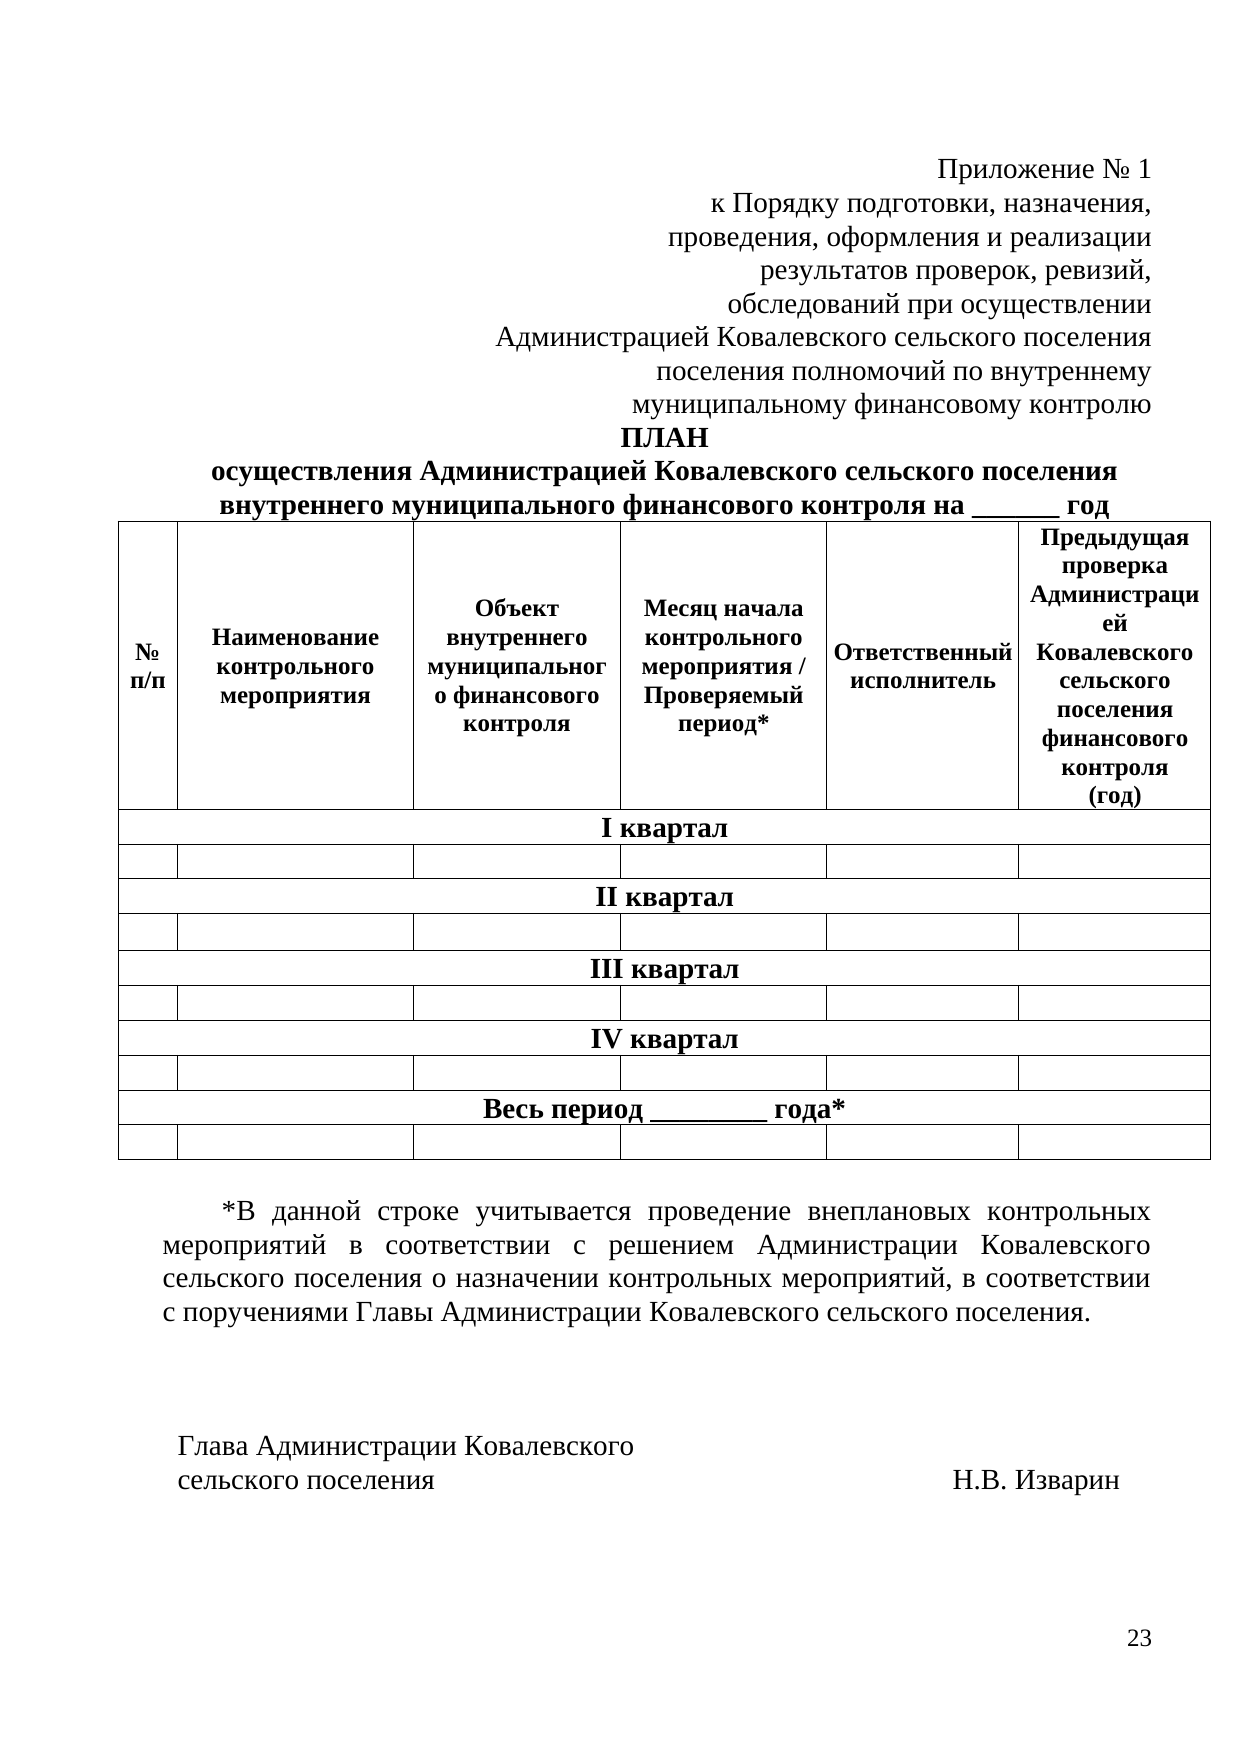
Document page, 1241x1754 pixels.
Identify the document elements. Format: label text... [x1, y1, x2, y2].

table_header Объект внутреннего муниципального финансового контроля [414, 522, 620, 809]
table_cell [1019, 986, 1210, 1020]
table_header № п/п [119, 522, 177, 809]
text сельского поселения Н.В. Изварин [177, 1462, 1152, 1495]
table_cell [621, 1056, 826, 1090]
table_cell [414, 845, 620, 878]
text Администрацией Ковалевского сельского поселения [177, 319, 1152, 353]
text к Порядку подготовки, назначения, [177, 185, 1152, 219]
text обследований при осуществлении [177, 286, 1152, 319]
table_cell [1019, 914, 1210, 950]
table_cell [414, 914, 620, 950]
table_cell [119, 845, 177, 878]
table_cell [1019, 1056, 1210, 1090]
text *В данной строке учитывается проведение внеплановых контрольных мероприятий в соответствии с решением Администрации Ковалевского сельского поселения о назначении контрольных мероприятий, в соответствии с поручениями Главы Администрации Ковалевского сельского поселения. [162, 1193, 1152, 1328]
table_cell [827, 986, 1018, 1020]
table_cell [1019, 1125, 1210, 1159]
table_cell [414, 1125, 620, 1159]
table_header Предыдущая проверка Администрацией Ковалевского сельского поселения финансового контроля (год) [1019, 522, 1210, 809]
table_cell [414, 986, 620, 1020]
table_cell [827, 845, 1018, 878]
table_cell [119, 1125, 177, 1159]
table_cell I квартал [119, 810, 1210, 844]
table_cell [119, 914, 177, 950]
text результатов проверок, ревизий, [177, 252, 1152, 286]
text Глава Администрации Ковалевского [177, 1428, 1152, 1462]
table_cell [178, 914, 413, 950]
table_cell [827, 1125, 1018, 1159]
table_cell III квартал [119, 951, 1210, 985]
table_header Месяц начала контрольного мероприятия / Проверяемый период* [621, 522, 826, 809]
table_header Ответственный исполнитель [827, 522, 1018, 809]
table_cell [178, 845, 413, 878]
table_cell [827, 1056, 1018, 1090]
table_cell [178, 986, 413, 1020]
table_header Наименование контрольного мероприятия [178, 522, 413, 809]
table_cell Весь период ________ года* [119, 1091, 1210, 1124]
table_cell [621, 914, 826, 950]
table_cell [621, 1125, 826, 1159]
table_cell [178, 1056, 413, 1090]
table_cell [621, 845, 826, 878]
table_cell [414, 1056, 620, 1090]
table_cell [119, 1056, 177, 1090]
text проведения, оформления и реализации [177, 219, 1152, 252]
table_cell [178, 1125, 413, 1159]
text муниципальному финансовому контролю [177, 386, 1152, 420]
table_cell IV квартал [119, 1021, 1210, 1055]
text поселения полномочий по внутреннему [177, 353, 1152, 386]
text ПЛАН [177, 420, 1152, 453]
text Приложение № 1 [177, 152, 1152, 185]
table_cell [119, 986, 177, 1020]
table_cell [1019, 845, 1210, 878]
table_cell [621, 986, 826, 1020]
table_cell II квартал [119, 879, 1210, 913]
text осуществления Администрацией Ковалевского сельского поселения внутреннего муниципального финансового контроля на ______ год [177, 453, 1152, 521]
table_cell [827, 914, 1018, 950]
